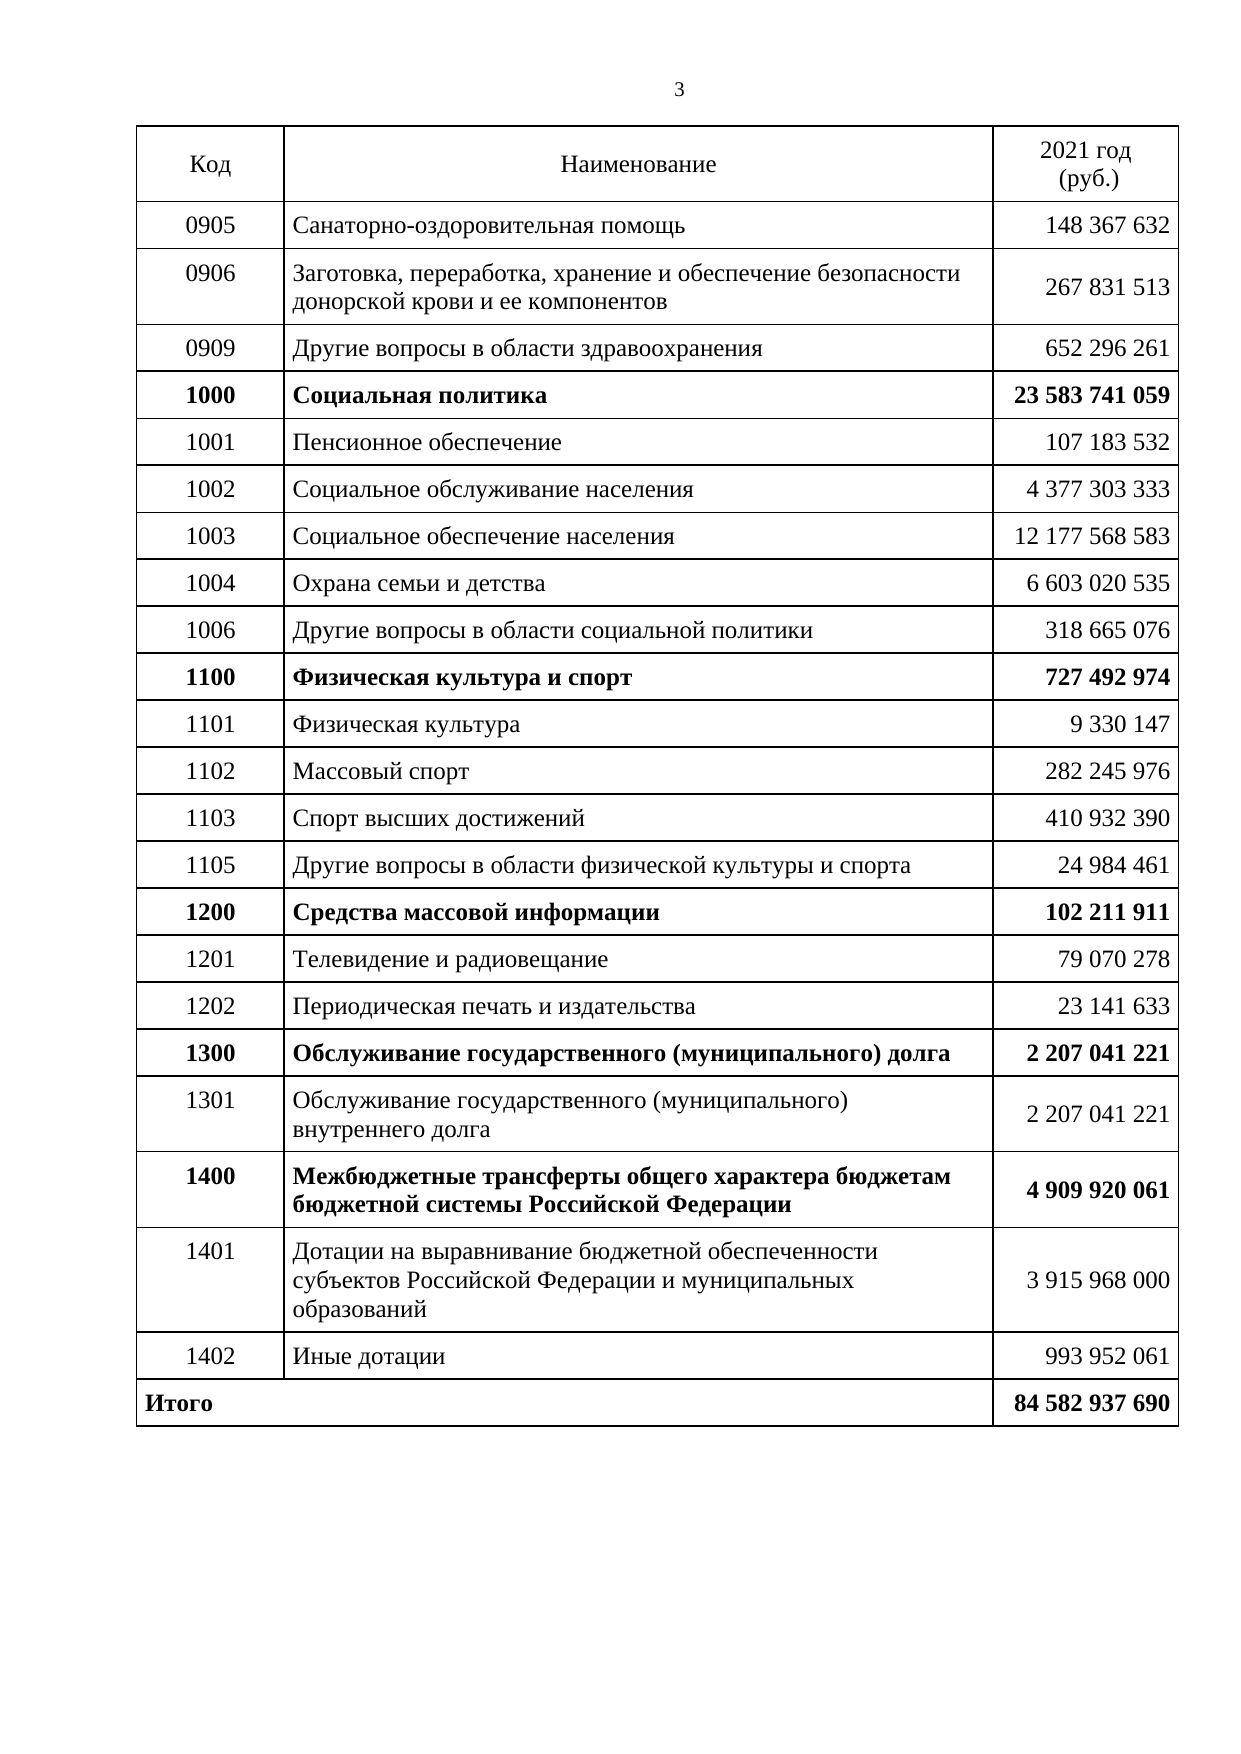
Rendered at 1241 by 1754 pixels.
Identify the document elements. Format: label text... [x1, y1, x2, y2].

table_cell 318 665 076 [994, 607, 1178, 652]
table_cell Массовый спорт [285, 748, 992, 793]
table_cell 107 183 532 [994, 419, 1178, 464]
table_cell 1102 [137, 748, 283, 793]
table_cell Физическая культура [285, 701, 992, 746]
table_header [285, 127, 992, 201]
table_cell 3 915 968 000 [994, 1228, 1178, 1331]
table_cell Пенсионное обеспечение [285, 419, 992, 464]
table_cell 2 207 041 221 [994, 1030, 1178, 1075]
table_cell Иные дотации [285, 1333, 992, 1378]
table_cell 1001 [137, 419, 283, 464]
table_cell 23 141 633 [994, 983, 1178, 1028]
table_cell 267 831 513 [994, 249, 1178, 323]
table_cell Обслуживание государственного (муниципального) долга [285, 1030, 992, 1075]
table_cell Межбюджетные трансферты общего характера бюджетам бюджетной системы Российской Федерации [285, 1152, 992, 1227]
table_cell 148 367 632 [994, 202, 1178, 248]
table_cell 1200 [137, 889, 283, 934]
table_cell 1003 [137, 513, 283, 558]
table_cell 1402 [137, 1333, 283, 1378]
table_cell 0905 [137, 202, 283, 248]
table_cell 6 603 020 535 [994, 560, 1178, 605]
table_cell 23 583 741 059 [994, 372, 1178, 417]
table_cell 1201 [137, 936, 283, 981]
table_header [137, 127, 283, 201]
table_cell Периодическая печать и издательства [285, 983, 992, 1028]
table_cell Дотации на выравнивание бюджетной обеспеченности субъектов Российской Федерации и муниципальных образований [285, 1228, 992, 1331]
table_cell Другие вопросы в области социальной политики [285, 607, 992, 652]
table_cell Итого [137, 1380, 992, 1425]
table_cell Другие вопросы в области физической культуры и спорта [285, 842, 992, 887]
table_cell Спорт высших достижений [285, 795, 992, 840]
table_cell 282 245 976 [994, 748, 1178, 793]
table_cell 1401 [137, 1228, 283, 1331]
table_cell Социальное обеспечение населения [285, 513, 992, 558]
table_cell Заготовка, переработка, хранение и обеспечение безопасности донорской крови и ее компонентов [285, 249, 992, 323]
table_header [994, 127, 1178, 201]
table_cell 4 909 920 061 [994, 1152, 1178, 1227]
table_cell Средства массовой информации [285, 889, 992, 934]
table_cell 0909 [137, 325, 283, 370]
table_cell Санаторно-оздоровительная помощь [285, 202, 992, 248]
table_cell 1103 [137, 795, 283, 840]
table_cell Социальное обслуживание населения [285, 466, 992, 511]
table_cell Физическая культура и спорт [285, 654, 992, 699]
table_cell 24 984 461 [994, 842, 1178, 887]
table_cell 2 207 041 221 [994, 1077, 1178, 1151]
table_cell 12 177 568 583 [994, 513, 1178, 558]
table_cell 652 296 261 [994, 325, 1178, 370]
table_cell Обслуживание государственного (муниципального) внутреннего долга [285, 1077, 992, 1151]
table_cell 993 952 061 [994, 1333, 1178, 1378]
table_cell Социальная политика [285, 372, 992, 417]
table_cell 102 211 911 [994, 889, 1178, 934]
table_cell Другие вопросы в области здравоохранения [285, 325, 992, 370]
table_cell 1000 [137, 372, 283, 417]
table_cell 1100 [137, 654, 283, 699]
table_cell 0906 [137, 249, 283, 323]
table_cell 1101 [137, 701, 283, 746]
table_cell 1400 [137, 1152, 283, 1227]
table_cell 410 932 390 [994, 795, 1178, 840]
table_cell 1301 [137, 1077, 283, 1151]
table_cell 4 377 303 333 [994, 466, 1178, 511]
table_cell 9 330 147 [994, 701, 1178, 746]
table_cell 1002 [137, 466, 283, 511]
table_cell 79 070 278 [994, 936, 1178, 981]
table_cell Телевидение и радиовещание [285, 936, 992, 981]
table_cell 1105 [137, 842, 283, 887]
table_cell Охрана семьи и детства [285, 560, 992, 605]
table_cell 1006 [137, 607, 283, 652]
table_cell 1004 [137, 560, 283, 605]
table_cell 1202 [137, 983, 283, 1028]
table_cell 84 582 937 690 [994, 1380, 1178, 1425]
table_cell 727 492 974 [994, 654, 1178, 699]
table_cell 1300 [137, 1030, 283, 1075]
